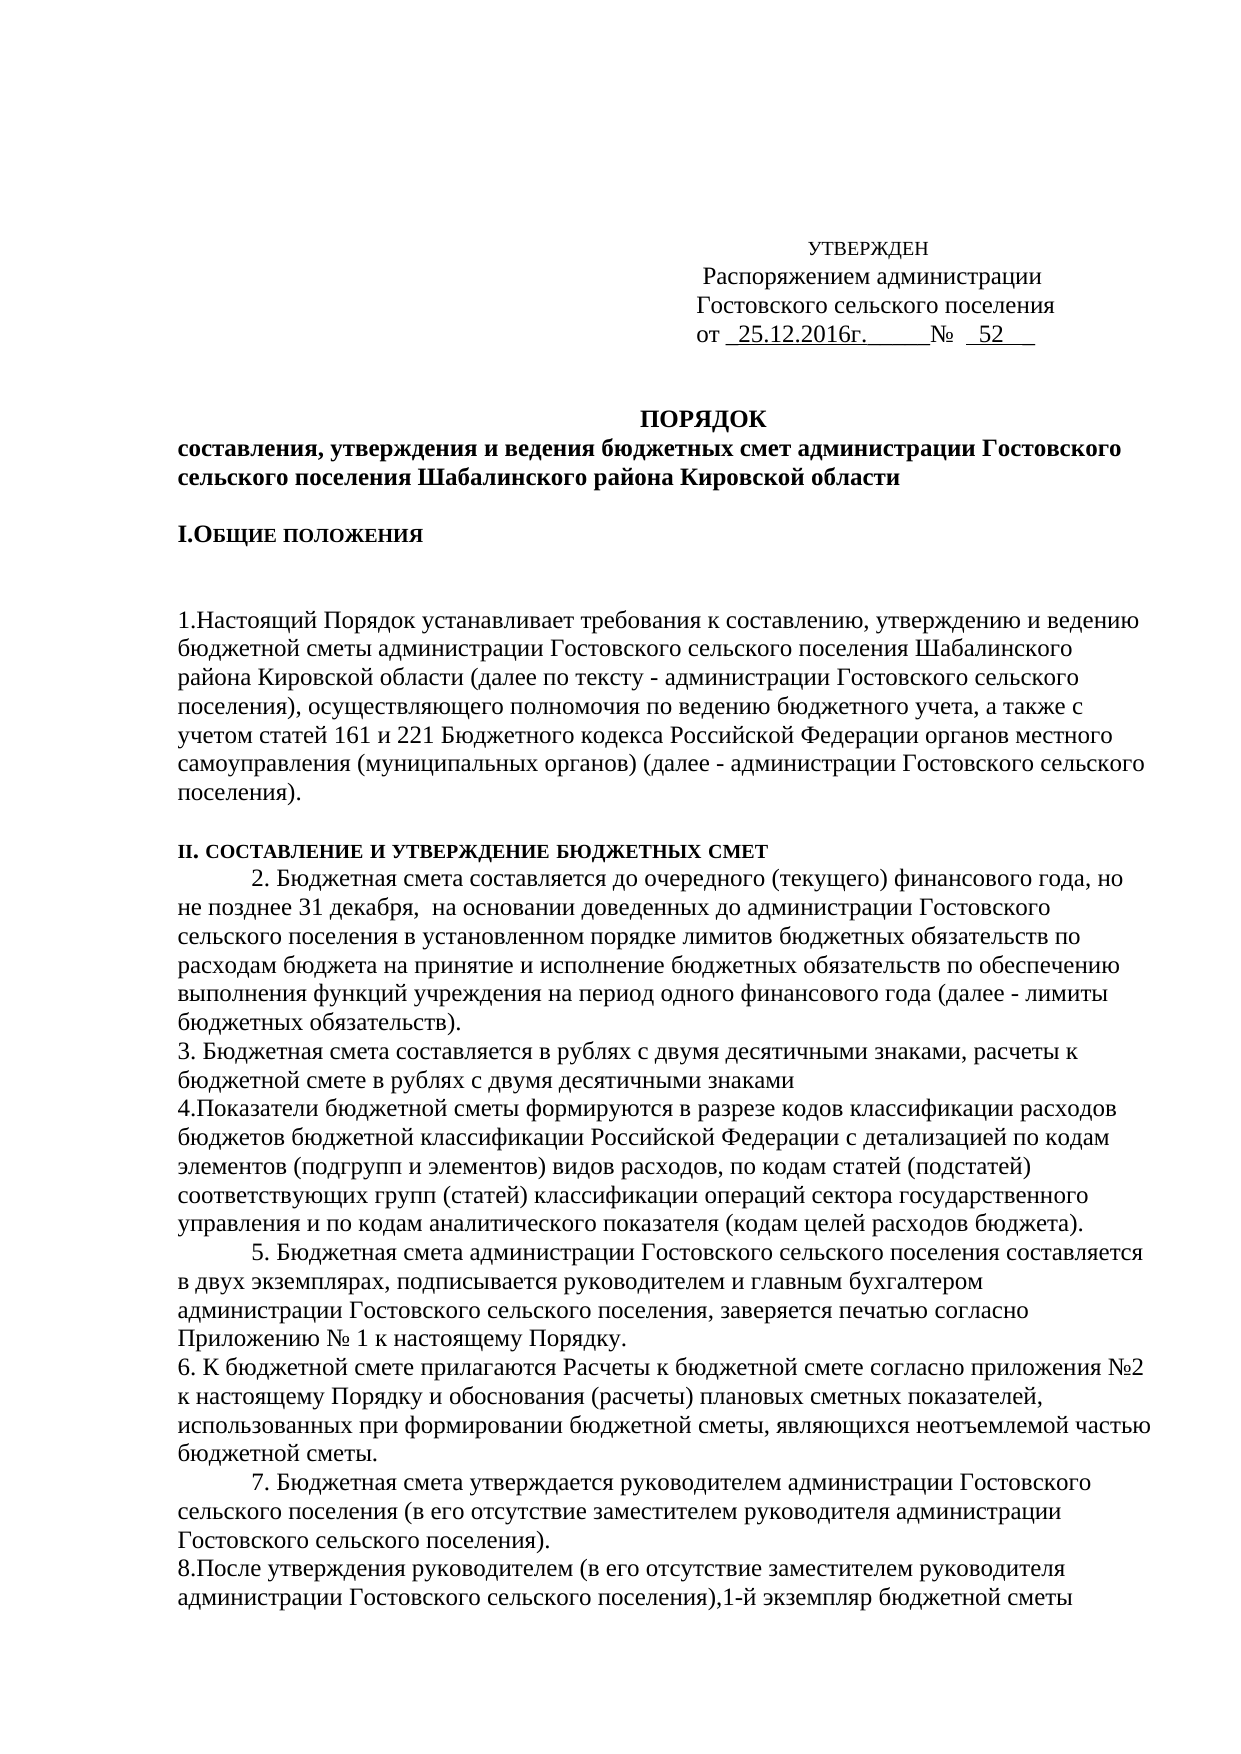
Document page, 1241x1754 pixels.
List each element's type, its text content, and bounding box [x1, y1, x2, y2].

text ПОРЯДОК [177, 404, 1152, 433]
text 4.Показатели бюджетной сметы формируются в разрезе кодов классификации расходов бюджетов бюджетной классификации Российской Федерации с детализацией по кодам элементов (подгрупп и элементов) видов расходов, по кодам статей (подстатей) соответствующих групп (статей) классификации операций сектора государственного управления и по кодам аналитического показателя (кодам целей расходов бюджета). [177, 1093, 1152, 1237]
text Гостовского сельского поселения [177, 290, 1152, 319]
text 7. Бюджетная смета утверждается руководителем администрации Гостовского сельского поселения (в его отсутствие заместителем руководителя администрации Гостовского сельского поселения). [177, 1467, 1152, 1553]
text 3. Бюджетная смета составляется в рублях с двумя десятичными знаками, расчеты к бюджетной смете в рублях с двумя десятичными знаками [177, 1036, 1152, 1093]
text I.Общие положения [177, 519, 1152, 548]
text ii. составление и утверждение бюджетных смет [177, 835, 1152, 863]
text Распоряжением администрации [177, 261, 1152, 290]
text 1.Настоящий Порядок устанавливает требования к составлению, утверждению и ведению бюджетной сметы администрации Гостовского сельского поселения Шабалинского района Кировской области (далее по тексту - администрации Гостовского сельского поселения), осуществляющего полномочия по ведению бюджетного учета, а также с учетом статей 161 и 221 Бюджетного кодекса Российской Федерации органов местного самоуправления (муниципальных органов) (далее - администрации Гостовского сельского поселения). [177, 605, 1152, 806]
text 2. Бюджетная смета составляется до очередного (текущего) финансового года, но не позднее 31 декабря, на основании доведенных до администрации Гостовского сельского поселения в установленном порядке лимитов бюджетных обязательств по расходам бюджета на принятие и исполнение бюджетных обязательств по обеспечению выполнения функций учреждения на период одного финансового года (далее - лимиты бюджетных обязательств). [177, 863, 1152, 1036]
text составления, утверждения и ведения бюджетных смет администрации Гостовского сельского поселения Шабалинского района Кировской области [177, 433, 1152, 490]
text от _25.12.2016г._____№ 52 _ [177, 319, 1152, 347]
text 6. К бюджетной смете прилагаются Расчеты к бюджетной смете согласно приложения №2 к настоящему Порядку и обоснования (расчеты) плановых сметных показателей, использованных при формировании бюджетной сметы, являющихся неотъемлемой частью бюджетной сметы. [177, 1352, 1152, 1467]
text 5. Бюджетная смета администрации Гостовского сельского поселения составляется в двух экземплярах, подписывается руководителем и главным бухгалтером администрации Гостовского сельского поселения, заверяется печатью согласно Приложению № 1 к настоящему Порядку. [177, 1237, 1152, 1352]
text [177, 1553, 1152, 1611]
text утвержден [177, 232, 1152, 261]
